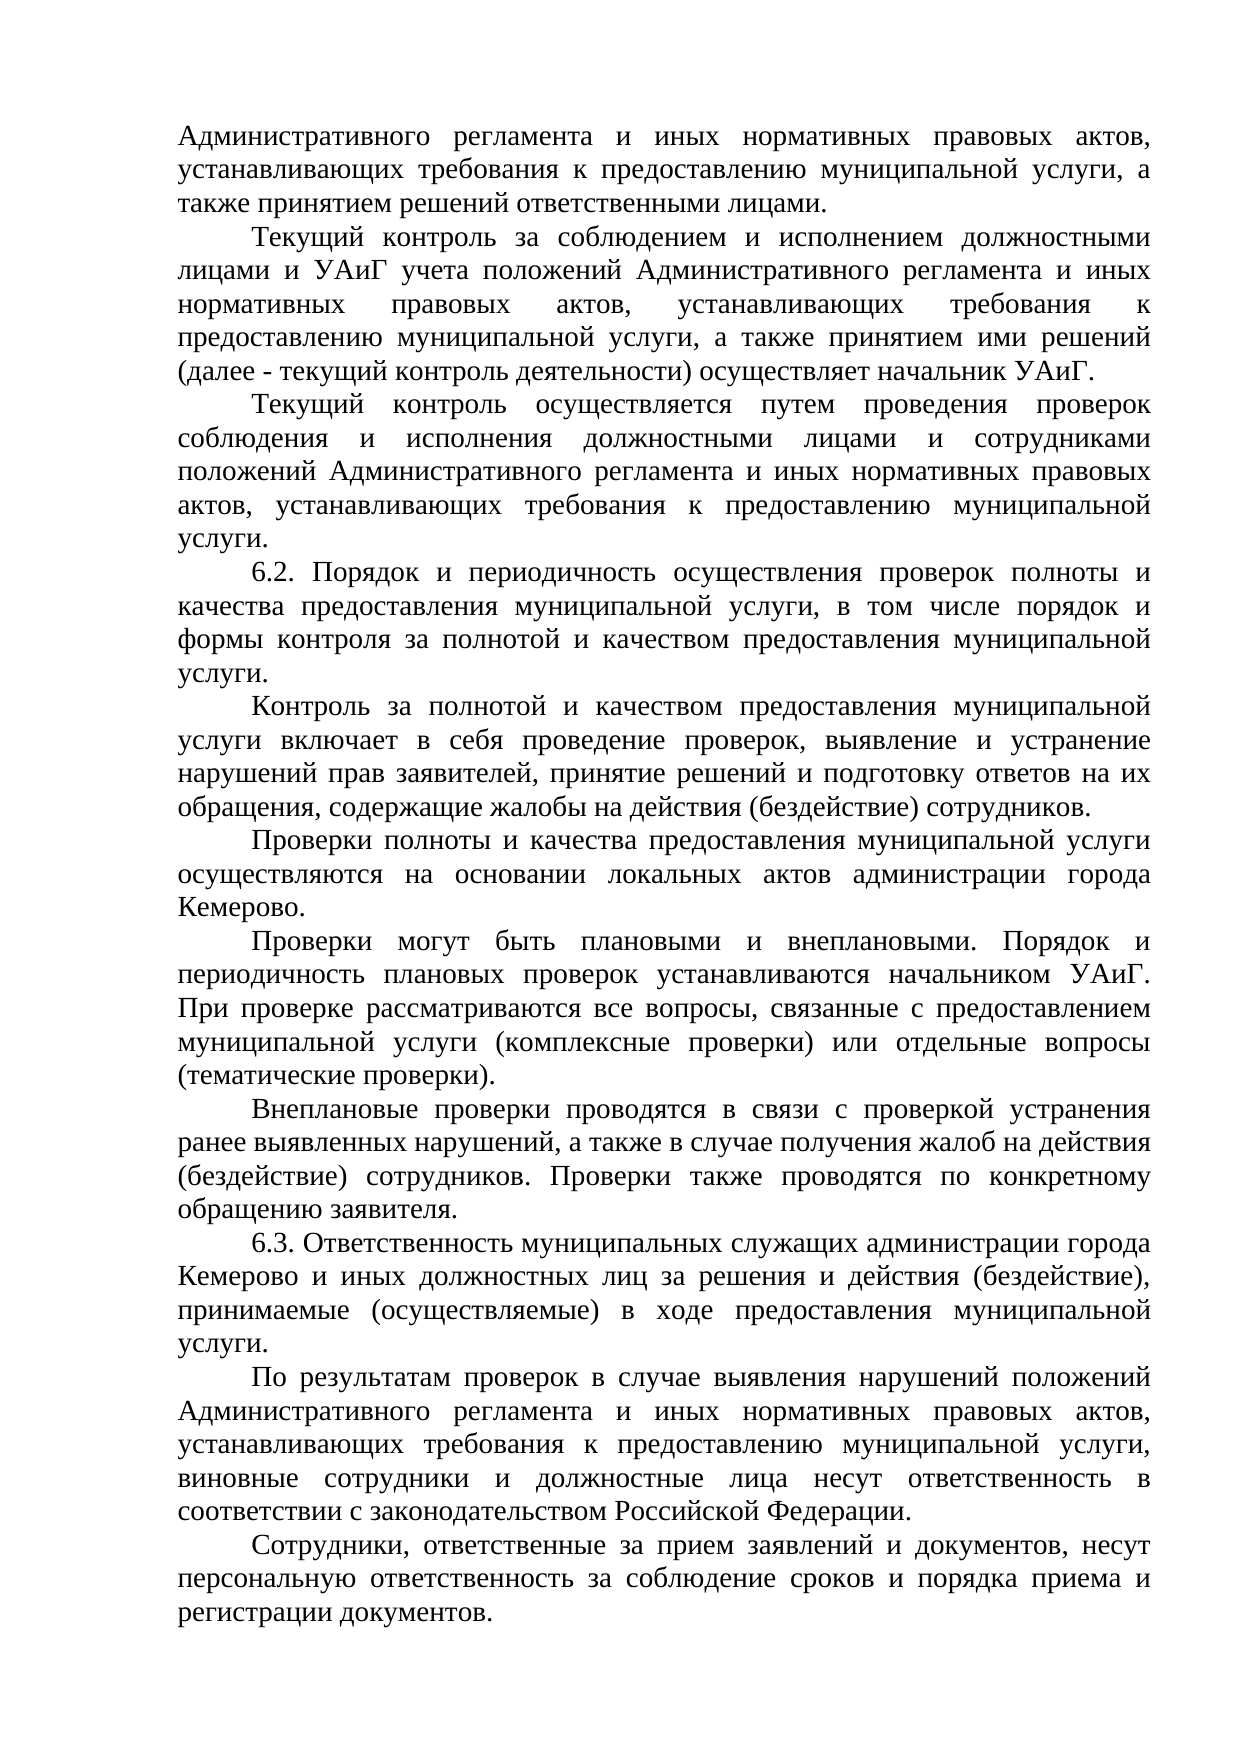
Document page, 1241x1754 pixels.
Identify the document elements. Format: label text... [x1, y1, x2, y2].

text Сотрудники, ответственные за прием заявлений и документов, несут персональную ответственность за соблюдение сроков и порядка приема и регистрации документов. [177, 1527, 1152, 1627]
text Текущий контроль за соблюдением и исполнением должностными лицами и УАиГ учета положений Административного регламента и иных нормативных правовых актов, устанавливающих требования к предоставлению муниципальной услуги, а также принятием ими решений (далее - текущий контроль деятельности) осуществляет начальник УАиГ. [177, 219, 1152, 386]
text 6.3. Ответственность муниципальных служащих администрации города Кемерово и иных должностных лиц за решения и действия (бездействие), принимаемые (осуществляемые) в ходе предоставления муниципальной услуги. [177, 1225, 1152, 1359]
text 6.2. Порядок и периодичность осуществления проверок полноты и качества предоставления муниципальной услуги, в том числе порядок и формы контроля за полнотой и качеством предоставления муниципальной услуги. [177, 554, 1152, 688]
text Проверки могут быть плановыми и внеплановыми. Порядок и периодичность плановых проверок устанавливаются начальником УАиГ. При проверке рассматриваются все вопросы, связанные с предоставлением муниципальной услуги (комплексные проверки) или отдельные вопросы (тематические проверки). [177, 923, 1152, 1091]
text Контроль за полнотой и качеством предоставления муниципальной услуги включает в себя проведение проверок, выявление и устранение нарушений прав заявителей, принятие решений и подготовку ответов на их обращения, содержащие жалобы на действия (бездействие) сотрудников. [177, 688, 1152, 822]
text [177, 118, 1152, 219]
text По результатам проверок в случае выявления нарушений положений Административного регламента и иных нормативных правовых актов, устанавливающих требования к предоставлению муниципальной услуги, виновные сотрудники и должностные лица несут ответственность в соответствии с законодательством Российской Федерации. [177, 1359, 1152, 1527]
text Проверки полноты и качества предоставления муниципальной услуги осуществляются на основании локальных актов администрации города Кемерово. [177, 822, 1152, 923]
text Текущий контроль осуществляется путем проведения проверок соблюдения и исполнения должностными лицами и сотрудниками положений Административного регламента и иных нормативных правовых актов, устанавливающих требования к предоставлению муниципальной услуги. [177, 386, 1152, 554]
text Внеплановые проверки проводятся в связи с проверкой устранения ранее выявленных нарушений, а также в случае получения жалоб на действия (бездействие) сотрудников. Проверки также проводятся по конкретному обращению заявителя. [177, 1091, 1152, 1225]
